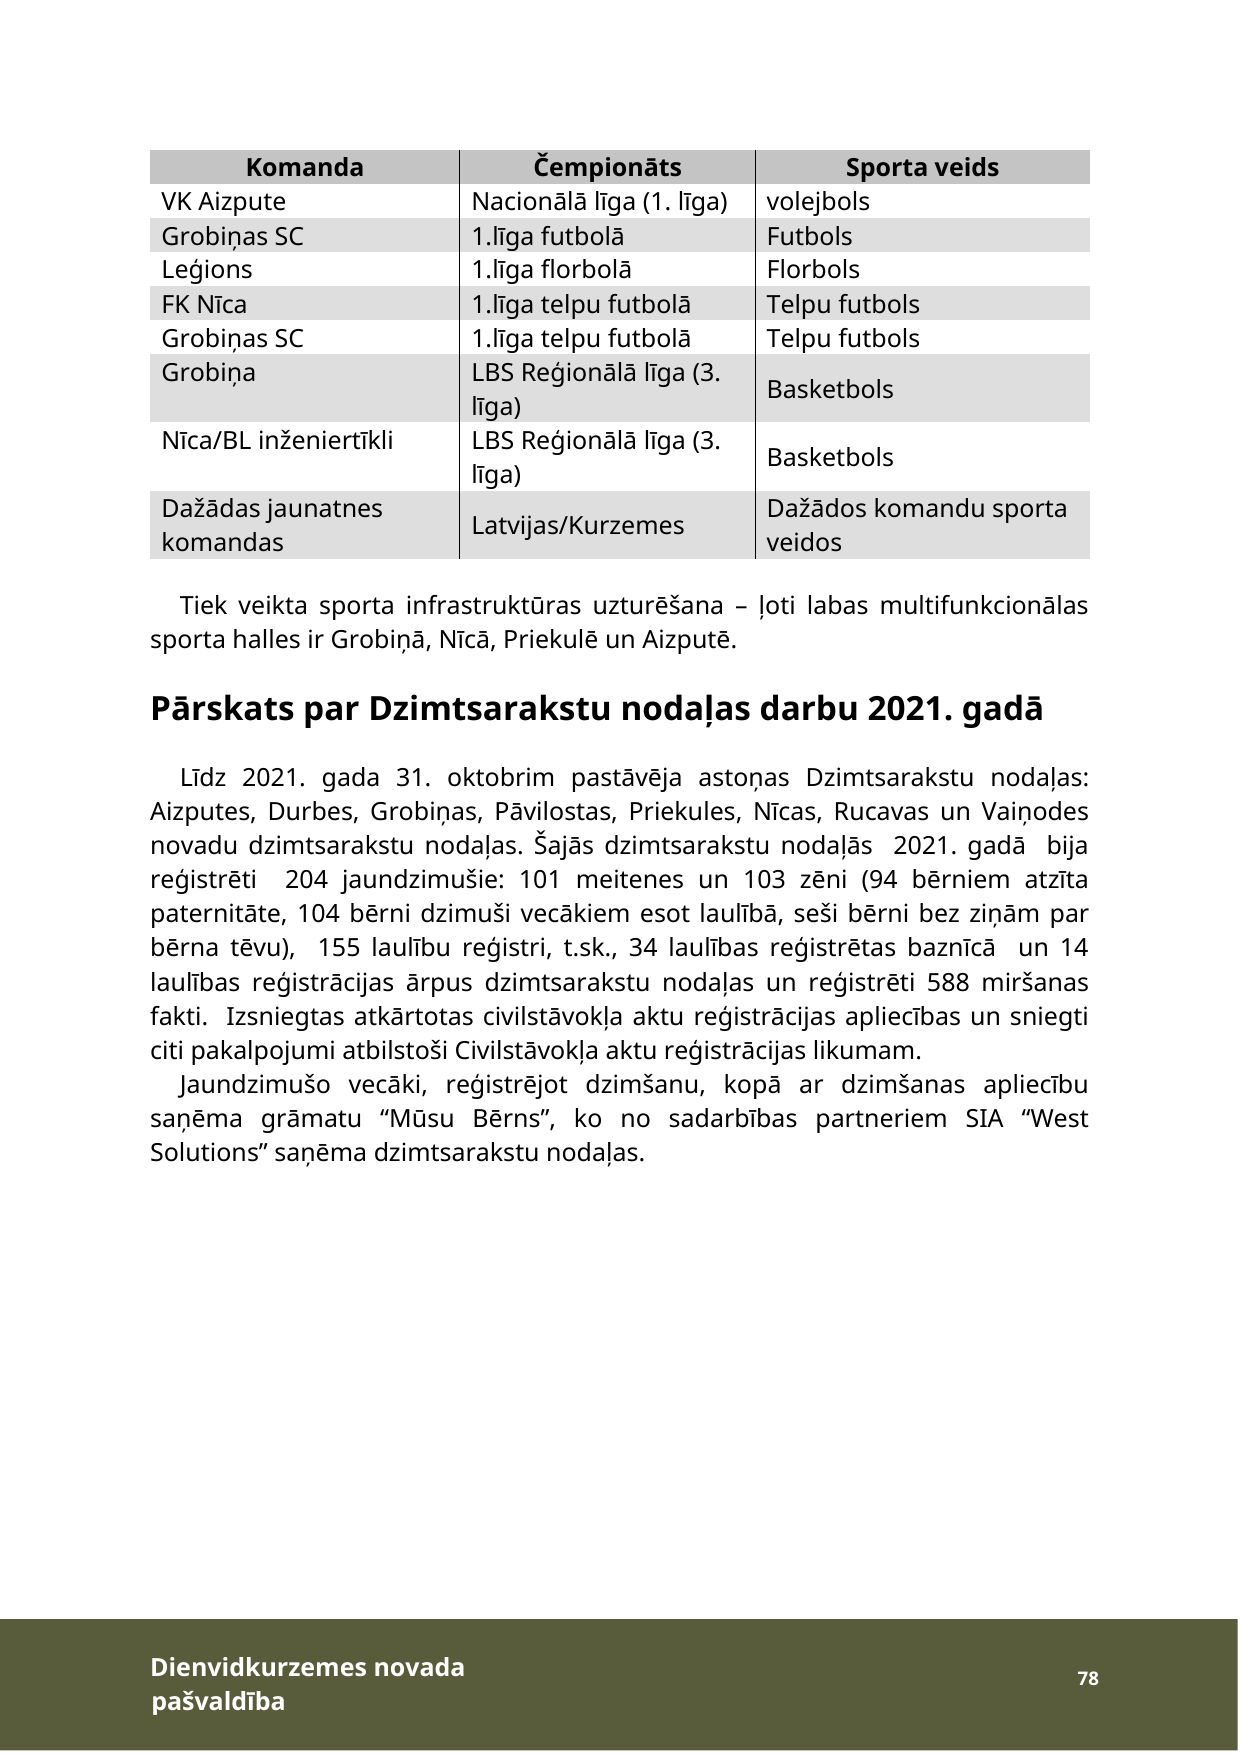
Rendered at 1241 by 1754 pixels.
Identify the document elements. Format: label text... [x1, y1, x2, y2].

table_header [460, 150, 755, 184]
text Pārskats par Dzimtsarakstu nodaļas darbu 2021. gadā [150, 685, 1081, 731]
text Jaundzimušo vecāki, reģistrējot dzimšanu, kopā ar dzimšanas apliecību saņēma grāmatu “Mūsu Bērns”, ko no sadarbības partneriem SIA “West Solutions” saņēma dzimtsarakstu nodaļas. [150, 1066, 1090, 1168]
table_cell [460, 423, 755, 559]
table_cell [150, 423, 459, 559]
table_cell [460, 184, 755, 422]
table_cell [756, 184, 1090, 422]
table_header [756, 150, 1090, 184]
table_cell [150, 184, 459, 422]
text Tiek veikta sporta infrastruktūras uzturēšana – ļoti labas multifunkcionālas sporta halles ir Grobiņā, Nīcā, Priekulē un Aizputē. [150, 588, 1090, 656]
text Līdz 2021. gada 31. oktobrim pastāvēja astoņas Dzimtsarakstu nodaļas: Aizputes, Durbes, Grobiņas, Pāvilostas, Priekules, Nīcas, Rucavas un Vaiņodes novadu dzimtsarakstu nodaļas. Šajās dzimtsarakstu nodaļās 2021. gadā bija reģistrēti 204 jaundzimušie: 101 meitenes un 103 zēni (94 bērniem atzīta paternitāte, 104 bērni dzimuši vecākiem esot laulībā, seši bērni bez ziņām par bērna tēvu), 155 laulību reģistri, t.sk., 34 laulības reģistrētas baznīcā un 14 laulības reģistrācijas ārpus dzimtsarakstu nodaļas un reģistrēti 588 miršanas fakti. Izsniegtas atkārtotas civilstāvokļa aktu reģistrācijas apliecības un sniegti citi pakalpojumi atbilstoši Civilstāvokļa aktu reģistrācijas likumam. [150, 760, 1090, 1066]
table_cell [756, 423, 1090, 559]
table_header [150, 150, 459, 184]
